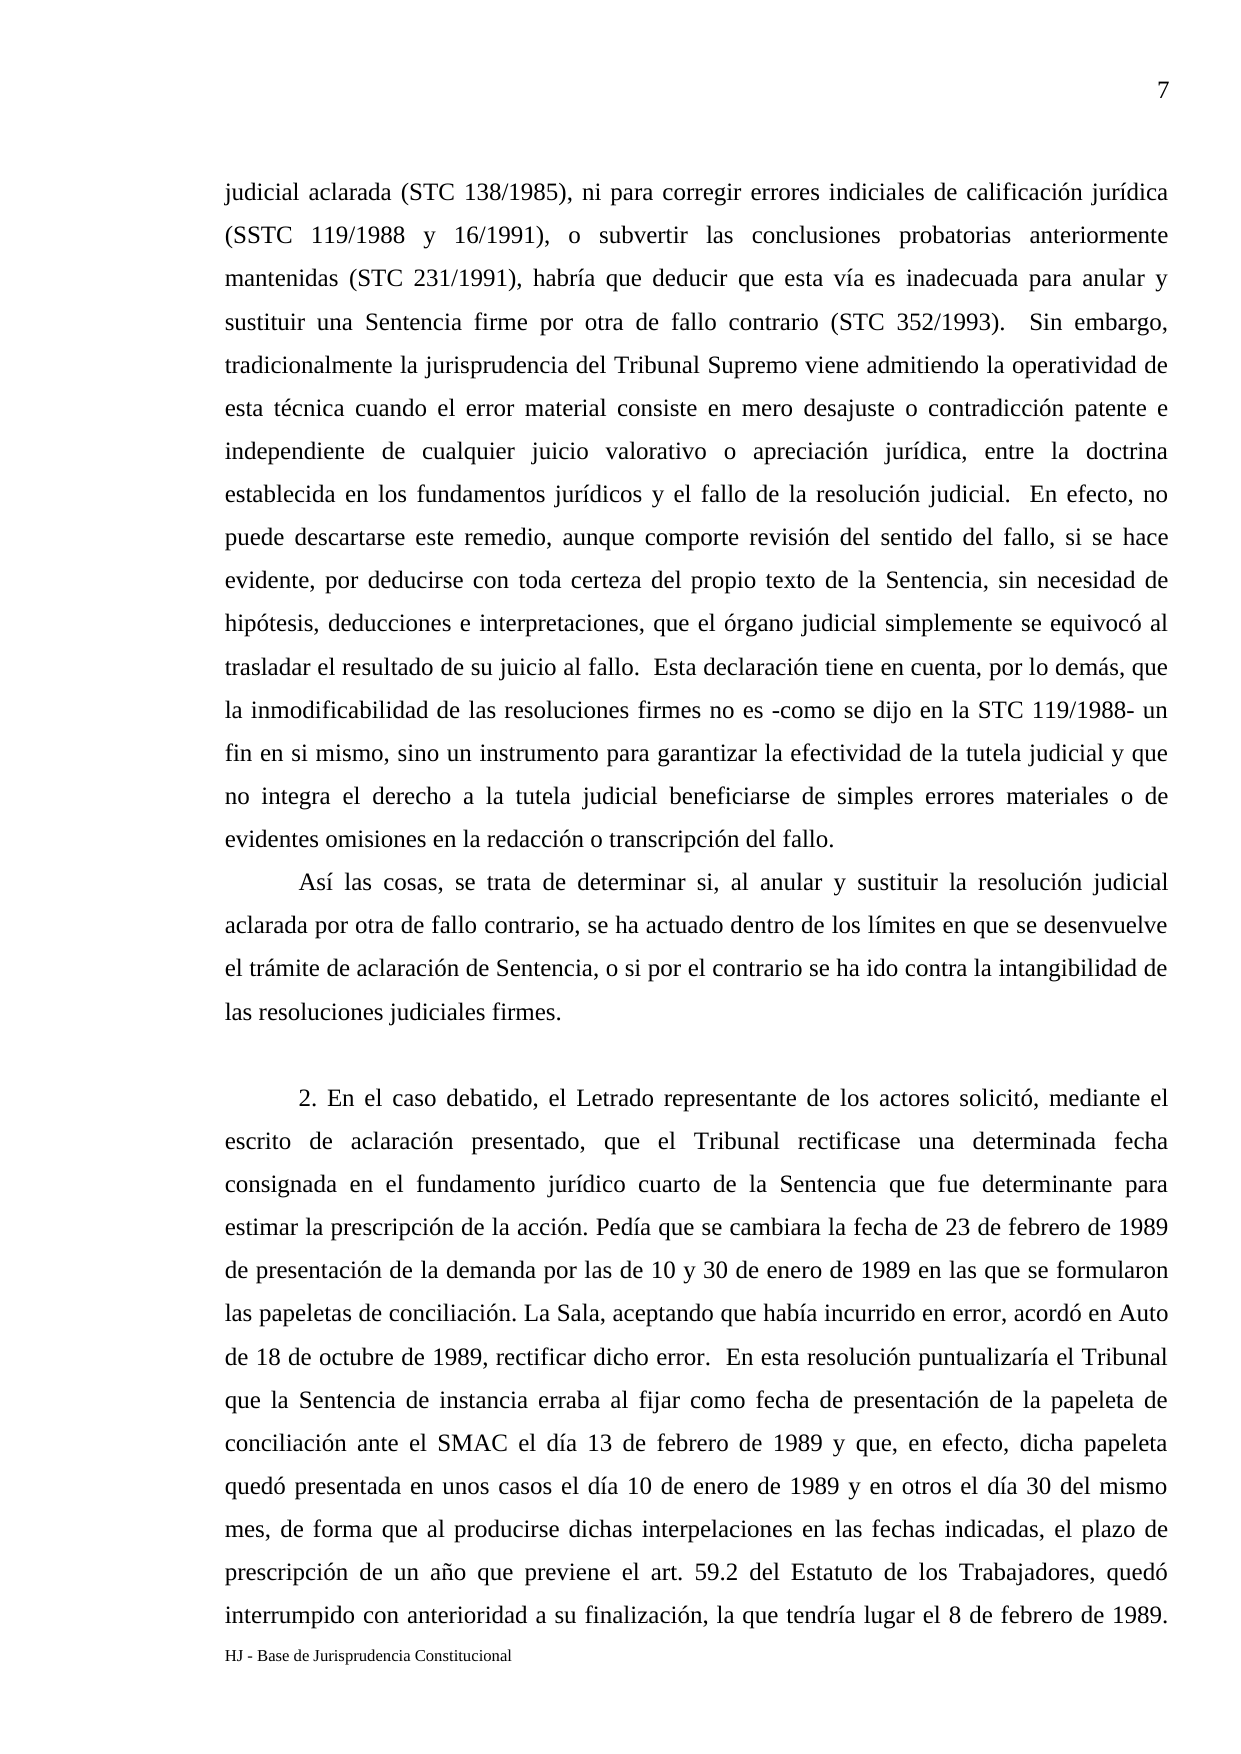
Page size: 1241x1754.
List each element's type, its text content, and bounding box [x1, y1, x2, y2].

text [224, 1083, 1169, 1629]
text Así las cosas, se trata de determinar si, al anular y sustituir la resolución judicial aclarada por otra de fallo contrario, se ha actuado dentro de los límites en que se desenvuelve el trámite de aclaración de Sentencia, o si por el contrario se ha ido contra la intangibilidad de las resoluciones judiciales firmes. [224, 867, 1169, 1025]
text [224, 177, 1169, 853]
